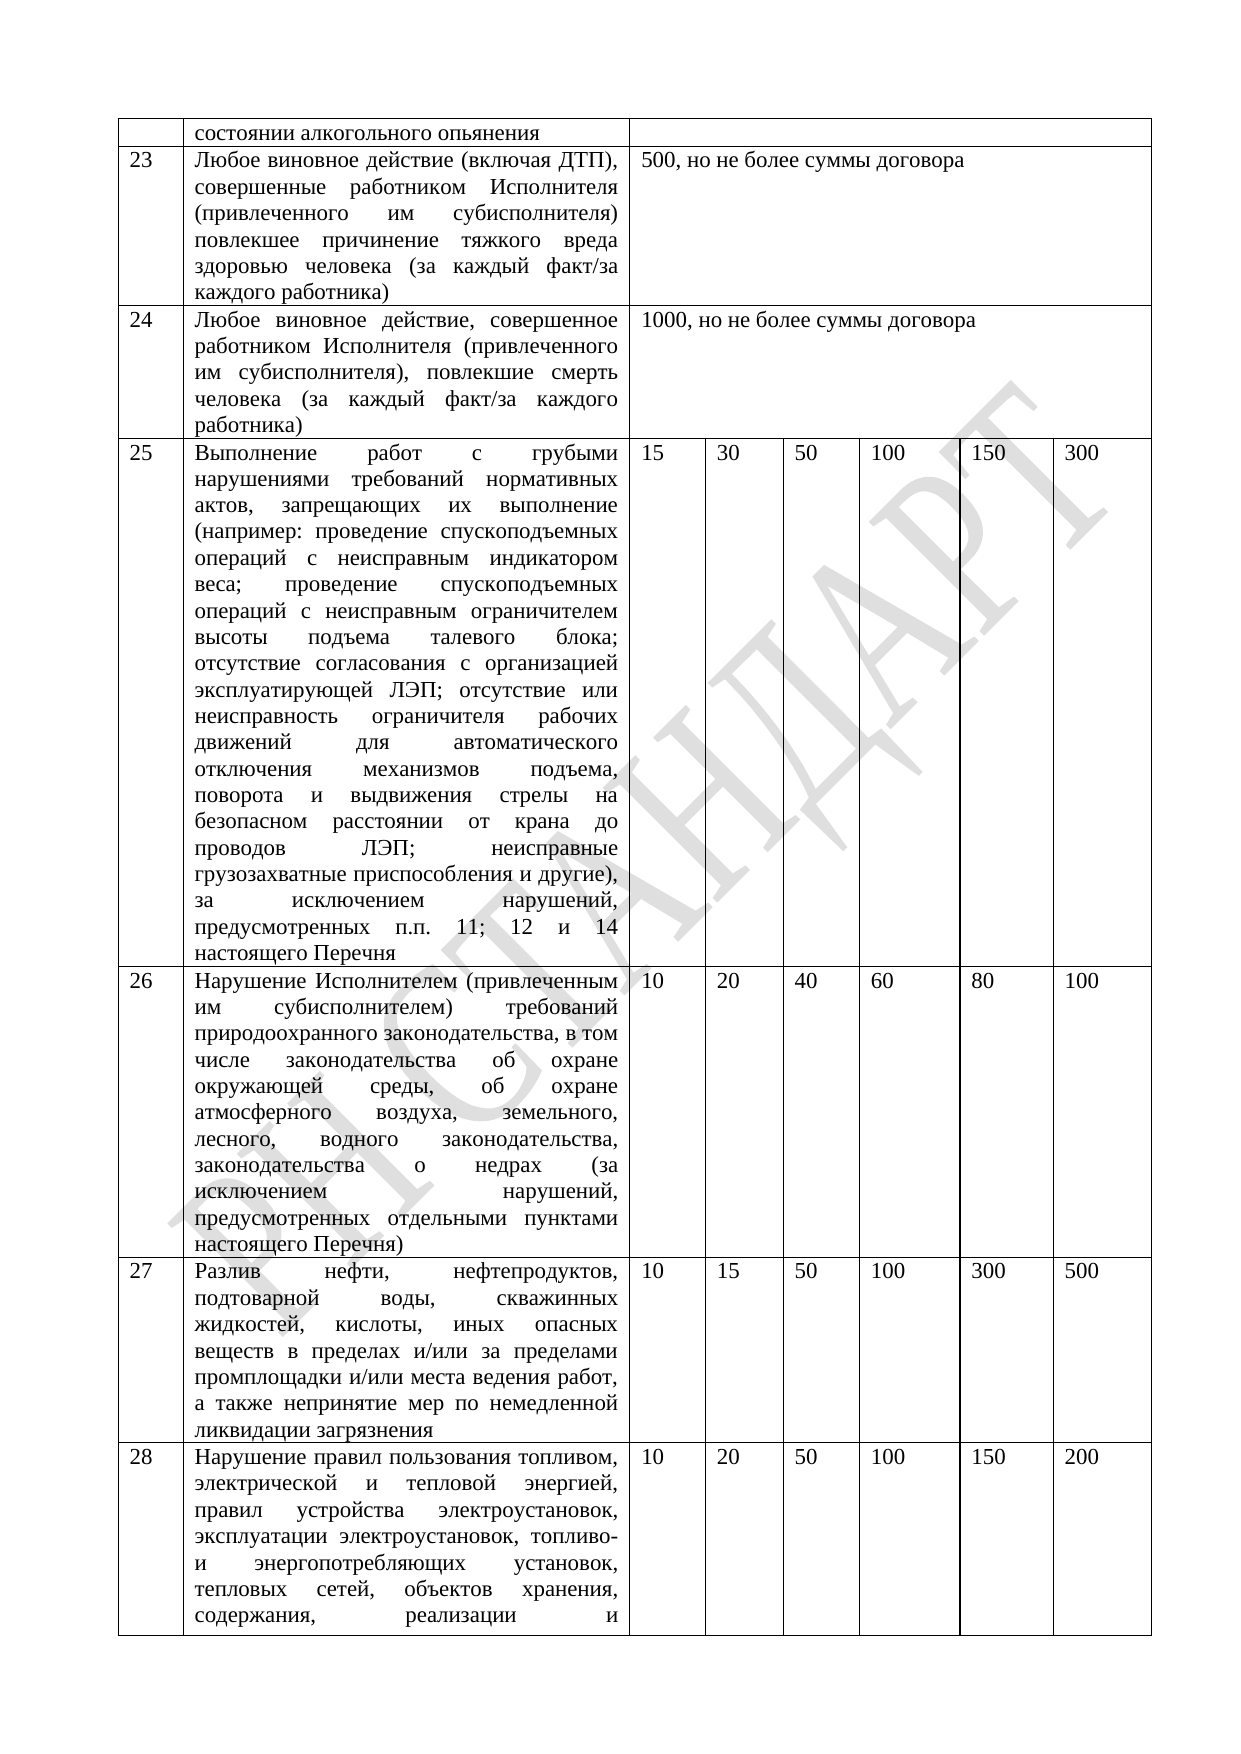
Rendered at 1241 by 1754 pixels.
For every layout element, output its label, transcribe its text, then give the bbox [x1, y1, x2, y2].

table_cell 200 [1054, 1443, 1151, 1635]
table_cell Выполнение работ с грубыми нарушениями требований нормативных актов, запрещающих их выполнение (например: проведение спускоподъемных операций с неисправным индикатором веса; проведение спускоподъемных операций с неисправным ограничителем высоты подъема талевого блока; отсутствие согласования с организацией эксплуатирующей ЛЭП; отсутствие или неисправность ограничителя рабочих движений для автоматического отключения механизмов подъема, поворота и выдвижения стрелы на безопасном расстоянии от крана до проводов ЛЭП; неисправные грузозахватные приспособления и другие), за исключением нарушений, предусмотренных п.п. 11; 12 и 14 настоящего Перечня [184, 439, 629, 966]
table_cell 80 [961, 967, 1053, 1257]
table_cell 500, но не более суммы договора [630, 147, 1151, 305]
table_cell 40 [784, 967, 859, 1257]
table_cell 100 [860, 1258, 959, 1442]
table_cell 24 [119, 306, 183, 437]
table_cell Любое виновное действие (включая ДТП), совершенные работником Исполнителя (привлеченного им субисполнителя) повлекшее причинение тяжкого вреда здоровью человека (за каждый факт/за каждого работника) [184, 147, 629, 305]
table_cell Разлив нефти, нефтепродуктов, подтоварной воды, скважинных жидкостей, кислоты, иных опасных веществ в пределах и/или за пределами промплощадки и/или места ведения работ, а также непринятие мер по немедленной ликвидации загрязнения [184, 1258, 629, 1442]
table_cell 150 [961, 1443, 1053, 1635]
table_cell 300 [1054, 439, 1151, 966]
table_cell Любое виновное действие, совершенное работником Исполнителя (привлеченного им субисполнителя), повлекшие смерть человека (за каждый факт/за каждого работника) [184, 306, 629, 437]
table_cell 300 [961, 1258, 1053, 1442]
table_cell 500 [1054, 1258, 1151, 1442]
table_cell 60 [860, 967, 959, 1257]
table_cell 22 [119, 119, 183, 146]
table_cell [630, 119, 1151, 146]
table_cell 150 [961, 439, 1053, 966]
table_cell 50 [784, 1443, 859, 1635]
table_cell 10 [630, 967, 705, 1257]
table_cell 15 [630, 439, 705, 966]
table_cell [184, 1443, 629, 1635]
table_cell 30 [706, 439, 783, 966]
table_cell 10 [630, 1258, 705, 1442]
table_cell 100 [1054, 967, 1151, 1257]
table_cell 27 [119, 1258, 183, 1442]
table_cell 100 [860, 439, 959, 966]
table_cell 1000, но не более суммы договора [630, 306, 1151, 437]
table_cell 20 [706, 1443, 783, 1635]
table_cell 28 [119, 1443, 183, 1635]
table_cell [184, 119, 629, 146]
table_cell 23 [119, 147, 183, 305]
table_cell 25 [119, 439, 183, 966]
table_cell 50 [784, 439, 859, 966]
table_cell 15 [706, 1258, 783, 1442]
table_cell Нарушение Исполнителем (привлеченным им субисполнителем) требований природоохранного законодательства, в том числе законодательства об охране окружающей среды, об охране атмосферного воздуха, земельного, лесного, водного законодательства, законодательства о недрах (за исключением нарушений, предусмотренных отдельными пунктами настоящего Перечня) [184, 967, 629, 1257]
table_cell 50 [784, 1258, 859, 1442]
table_cell 10 [630, 1443, 705, 1635]
table_cell 100 [860, 1443, 959, 1635]
table_cell 20 [706, 967, 783, 1257]
table_cell 26 [119, 967, 183, 1257]
